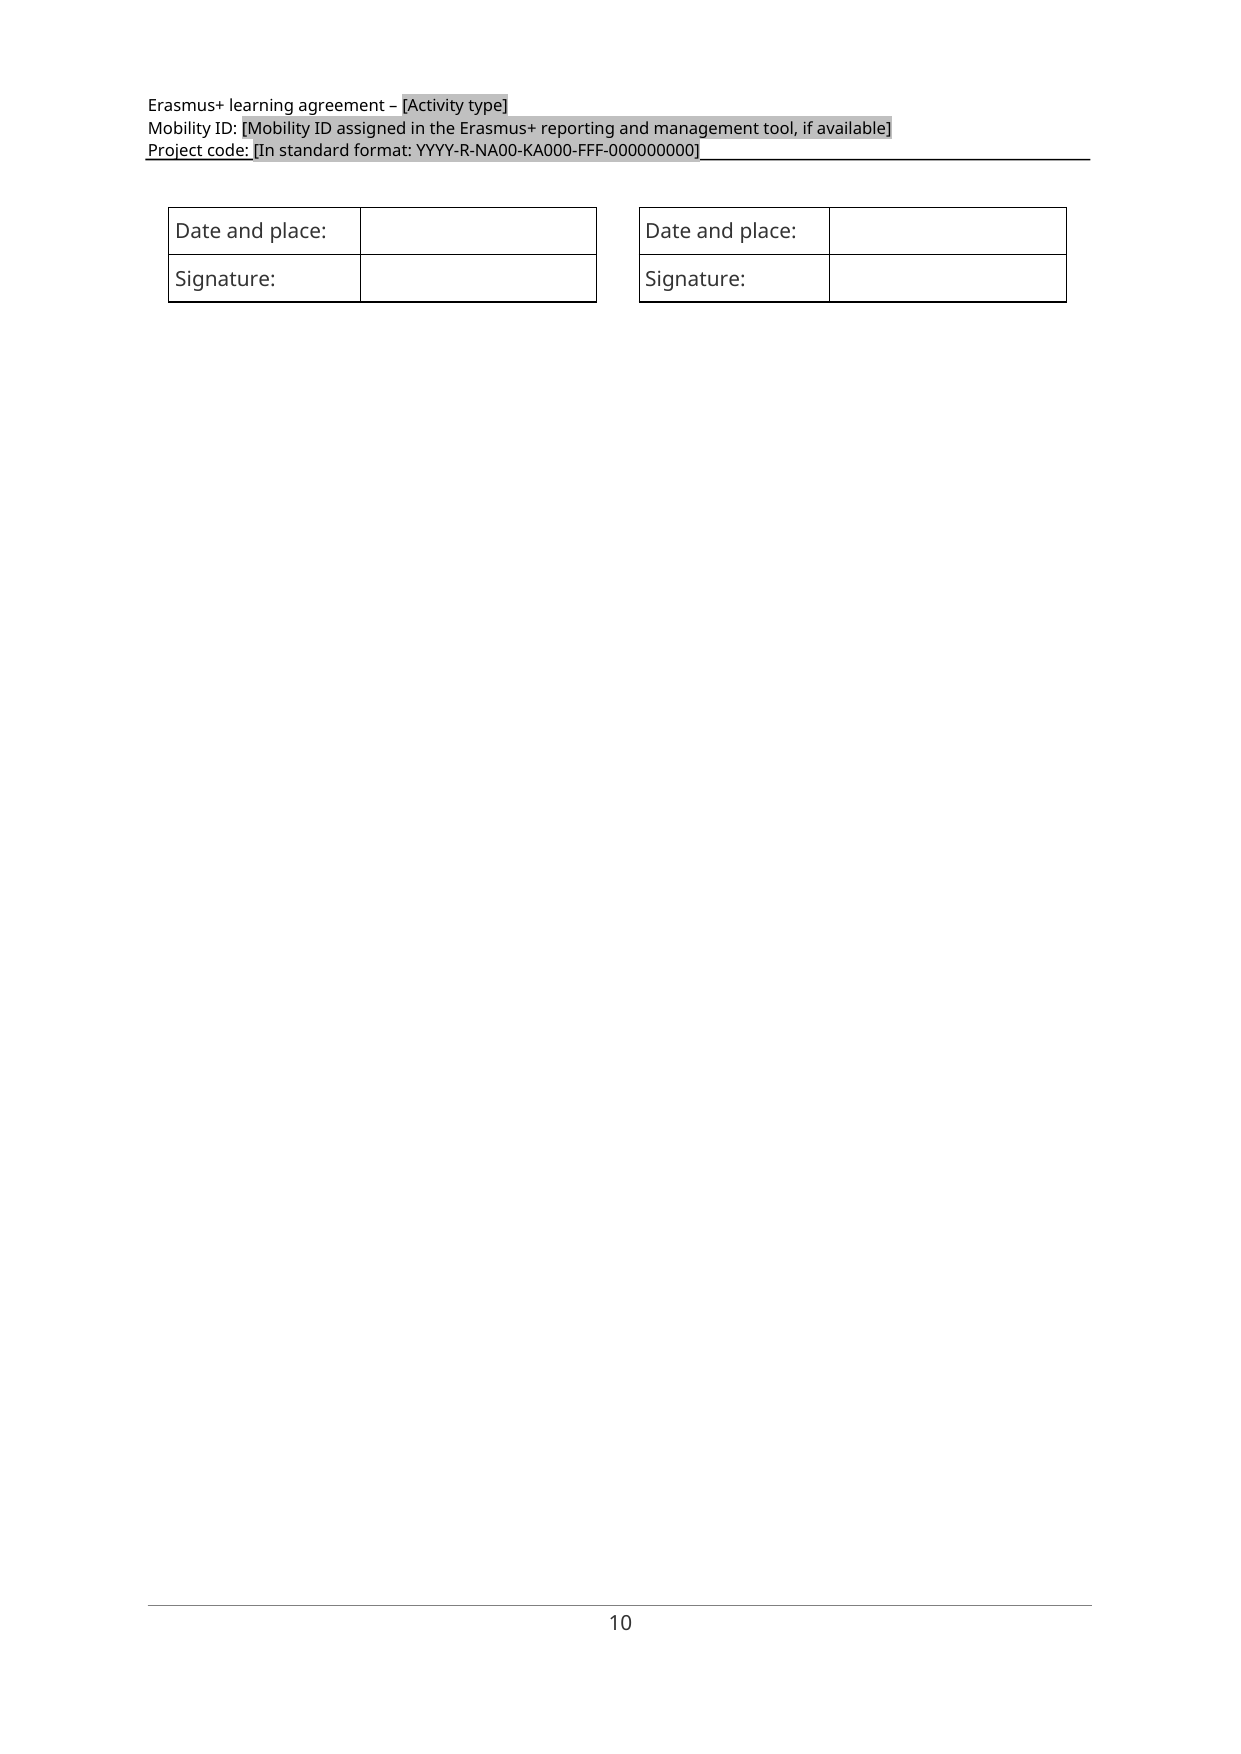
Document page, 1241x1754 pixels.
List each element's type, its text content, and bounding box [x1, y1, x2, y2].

table_cell [830, 255, 1066, 301]
table_cell Signature: [169, 255, 360, 301]
table_cell Signature: [640, 255, 829, 301]
table_cell Date and place: [640, 208, 829, 254]
table_cell [361, 255, 596, 301]
table_cell [597, 207, 639, 254]
table_cell [830, 208, 1066, 254]
table_cell Date and place: [169, 208, 360, 254]
table_cell [597, 254, 639, 301]
table_cell [361, 208, 596, 254]
